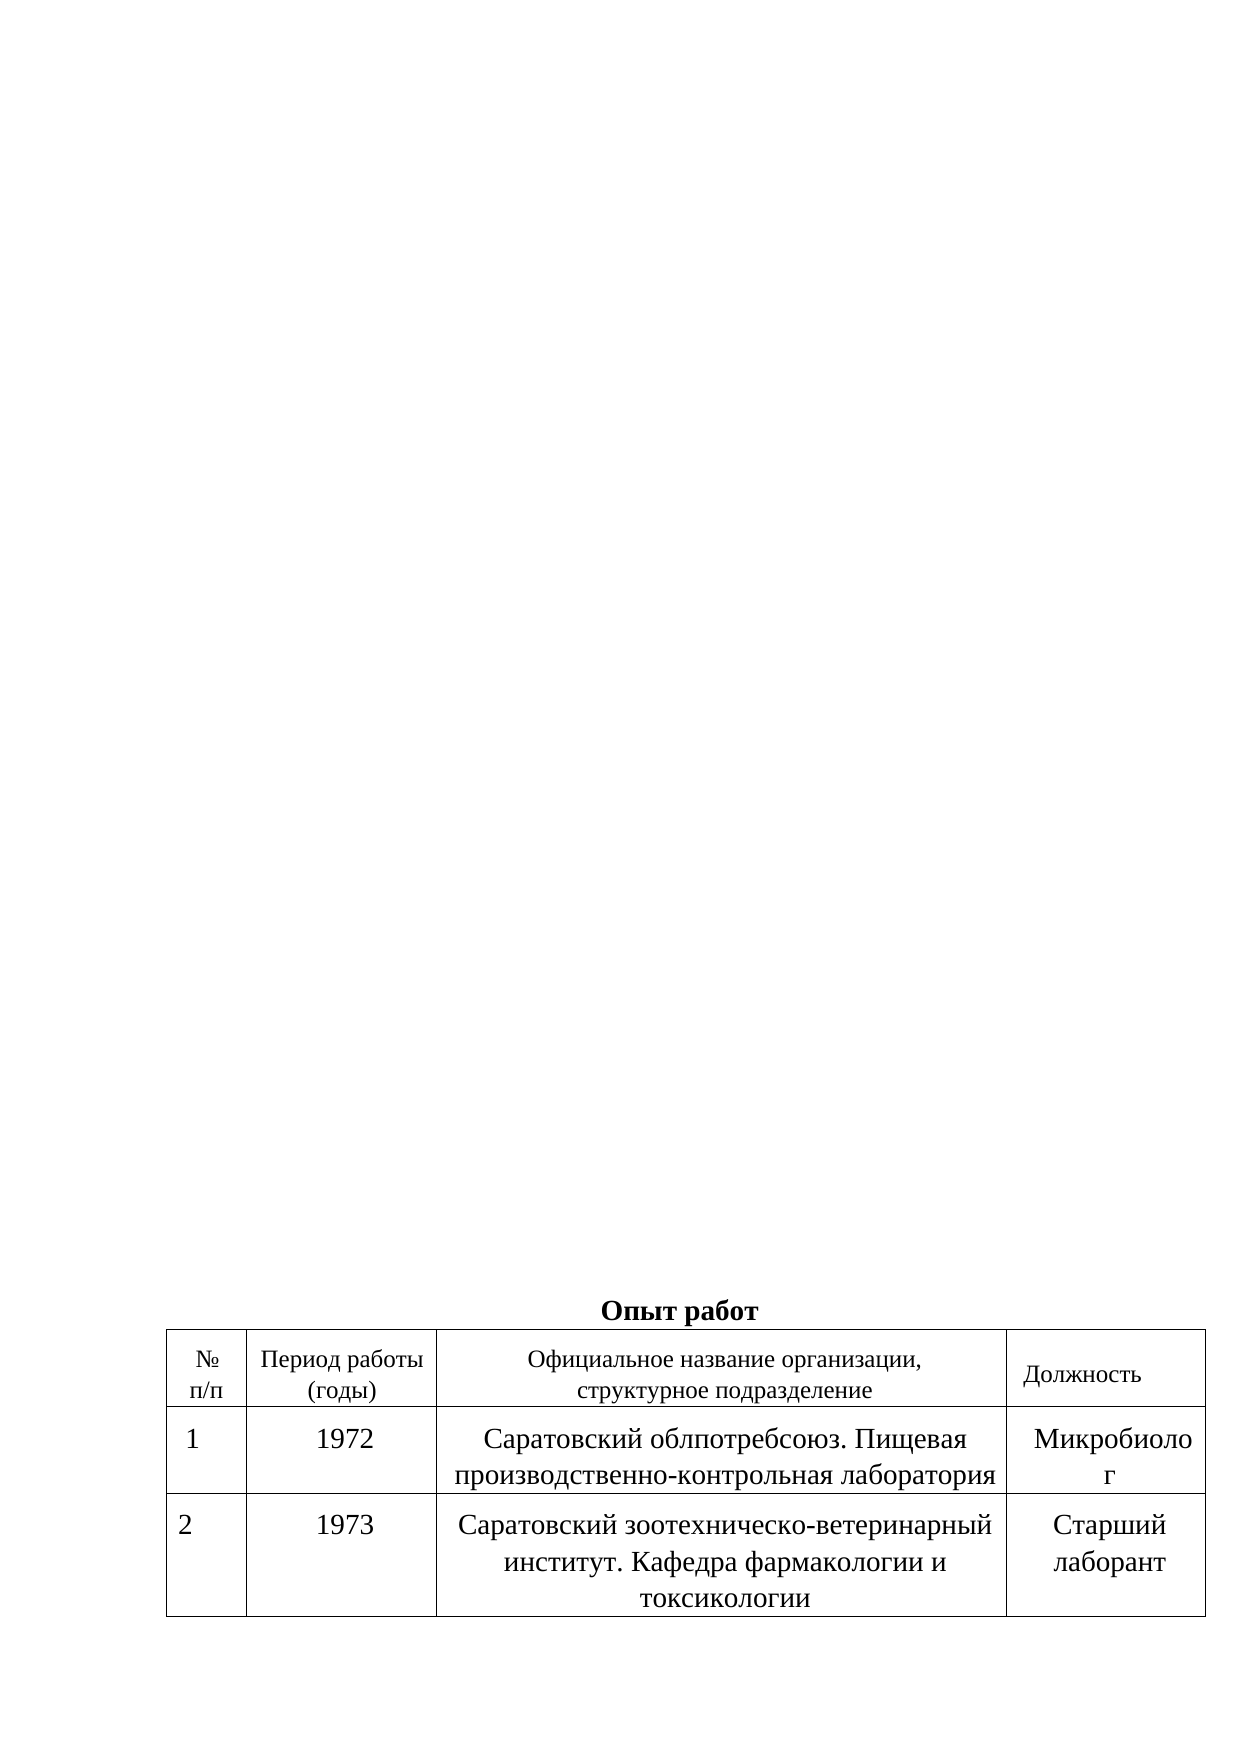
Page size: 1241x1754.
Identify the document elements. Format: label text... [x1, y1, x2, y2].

table_cell Саратовский облпотребсоюз. Пищевая производственно-контрольная лаборатория [437, 1407, 1006, 1493]
table_header Должность [1007, 1330, 1205, 1406]
table_cell Старший лаборант [1007, 1494, 1205, 1616]
subtitle Опыт работ [177, 1293, 1182, 1327]
table_cell 1 [167, 1407, 246, 1493]
table_cell 2 [167, 1494, 246, 1616]
table_cell Микробиолог [1007, 1407, 1205, 1493]
table_cell 1972 [247, 1407, 436, 1493]
table_header Период работы (годы) [247, 1330, 436, 1406]
table_header Официальное название организации, структурное подразделение [437, 1330, 1006, 1406]
table_cell 1973 [247, 1494, 436, 1616]
table_header № п/п [167, 1330, 246, 1406]
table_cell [437, 1494, 1006, 1616]
